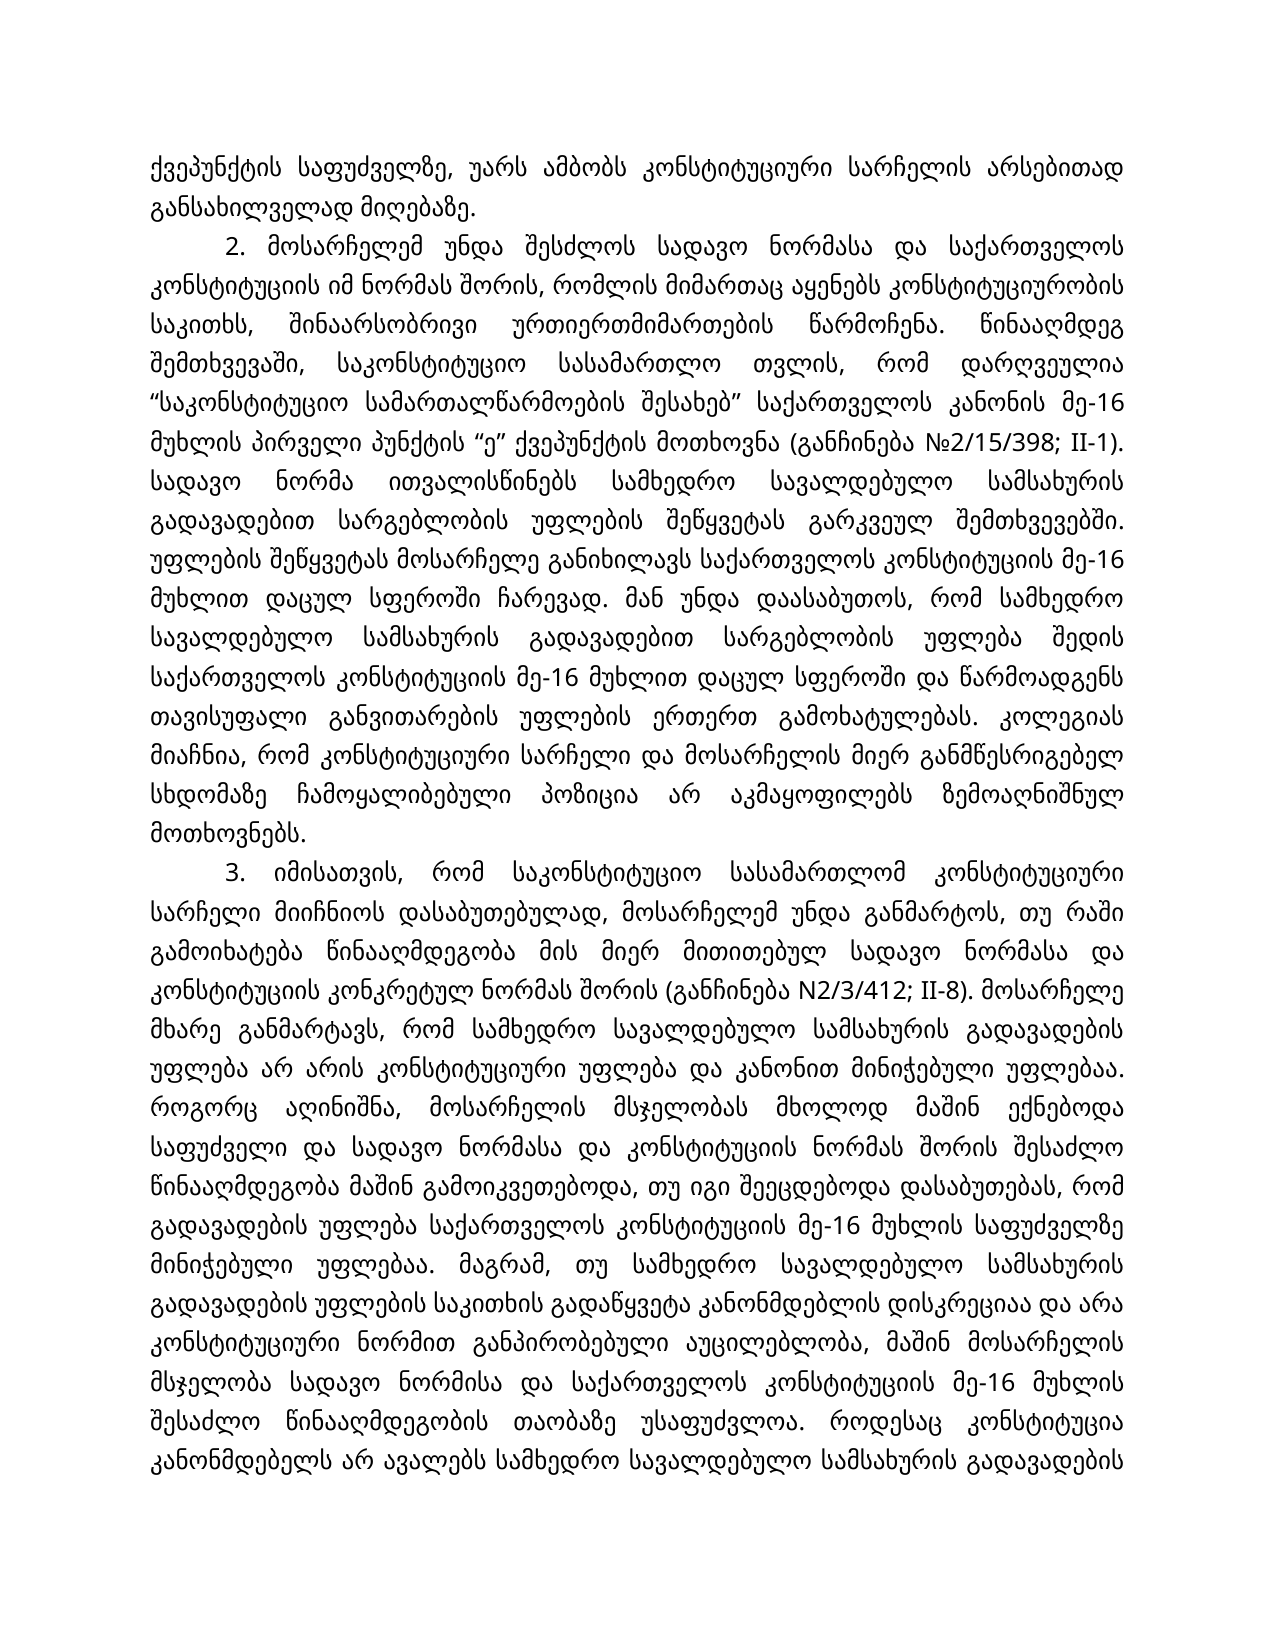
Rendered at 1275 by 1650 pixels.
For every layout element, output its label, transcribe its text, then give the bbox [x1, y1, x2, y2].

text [150, 855, 1125, 1477]
text 2. მოსარჩელემ უნდა შესძლოს სადავო ნორმასა და საქართველოს კონსტიტუციის იმ ნორმას შორის, რომლის მიმართაც აყენებს კონსტიტუციურობის საკითხს, შინაარსობრივი ურთიერთმიმართების წარმოჩენა. წინააღმდეგ შემთხვევაში, საკონსტიტუციო სასამართლო თვლის, რომ დარღვეულია “საკონსტიტუციო სამართალწარმოების შესახებ” საქართველოს კანონის მე-16 მუხლის პირველი პუნქტის “ე” ქვეპუნქტის მოთხოვნა (განჩინება №2/15/398; II-1). სადავო ნორმა ითვალისწინებს სამხედრო სავალდებულო სამსახურის გადავადებით სარგებლობის უფლების შეწყვეტას გარკვეულ შემთხვევებში. უფლების შეწყვეტას მოსარჩელე განიხილავს საქართველოს კონსტიტუციის მე-16 მუხლით დაცულ სფეროში ჩარევად. მან უნდა დაასაბუთოს, რომ სამხედრო სავალდებულო სამსახურის გადავადებით სარგებლობის უფლება შედის საქართველოს კონსტიტუციის მე-16 მუხლით დაცულ სფეროში და წარმოადგენს თავისუფალი განვითარების უფლების ერთერთ გამოხატულებას. კოლეგიას მიაჩნია, რომ კონსტიტუციური სარჩელი და მოსარჩელის მიერ განმწესრიგებელ სხდომაზე ჩამოყალიბებული პოზიცია არ აკმაყოფილებს ზემოაღნიშნულ მოთხოვნებს. [150, 228, 1125, 850]
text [150, 150, 1125, 223]
